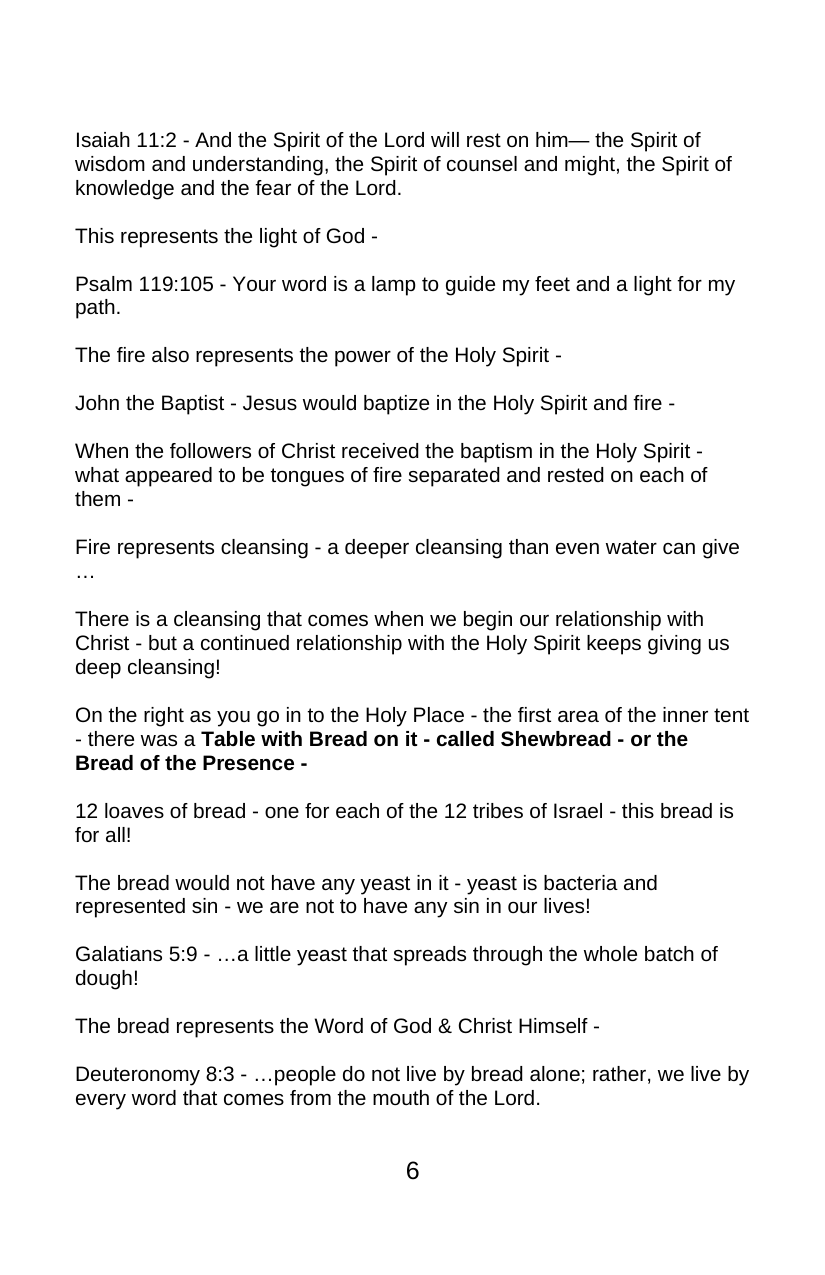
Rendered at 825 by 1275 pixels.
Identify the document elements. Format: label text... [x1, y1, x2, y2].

text Isaiah 11:2 - And the Spirit of the Lord will rest on him— the Spirit of wisdom and understanding, the Spirit of counsel and might, the Spirit of knowledge and the fear of the Lord. [75, 128, 750, 199]
text The bread represents the Word of God & Christ Himself - [75, 1014, 750, 1038]
text The bread would not have any yeast in it - yeast is bacteria and represented sin - we are not to have any sin in our lives! [75, 870, 750, 918]
text There is a cleansing that comes when we begin our relationship with Christ - but a continued relationship with the Holy Spirit keeps giving us deep cleansing! [75, 607, 750, 679]
text Galatians 5:9 - …a little yeast that spreads through the whole batch of dough! [75, 942, 750, 990]
text Deuteronomy 8:3 - …people do not live by bread alone; rather, we live by every word that comes from the mouth of the Lord. [75, 1062, 750, 1110]
text Fire represents cleansing - a deeper cleansing than even water can give … [75, 535, 750, 583]
text The fire also represents the power of the Holy Spirit - [75, 343, 750, 367]
text This represents the light of God - [75, 223, 750, 247]
text Psalm 119:105 - Your word is a lamp to guide my feet and a light for my path. [75, 271, 750, 319]
text John the Baptist - Jesus would baptize in the Holy Spirit and fire - [75, 391, 750, 415]
text 12 loaves of bread - one for each of the 12 tribes of Israel - this bread is for all! [75, 798, 750, 846]
text When the followers of Christ received the baptism in the Holy Spirit - what appeared to be tongues of fire separated and rested on each of them - [75, 439, 750, 511]
text On the right as you go in to the Holy Place - the first area of the inner tent - there was a Table with Bread on it - called Shewbread - or the Bread of the Presence - [75, 703, 750, 774]
